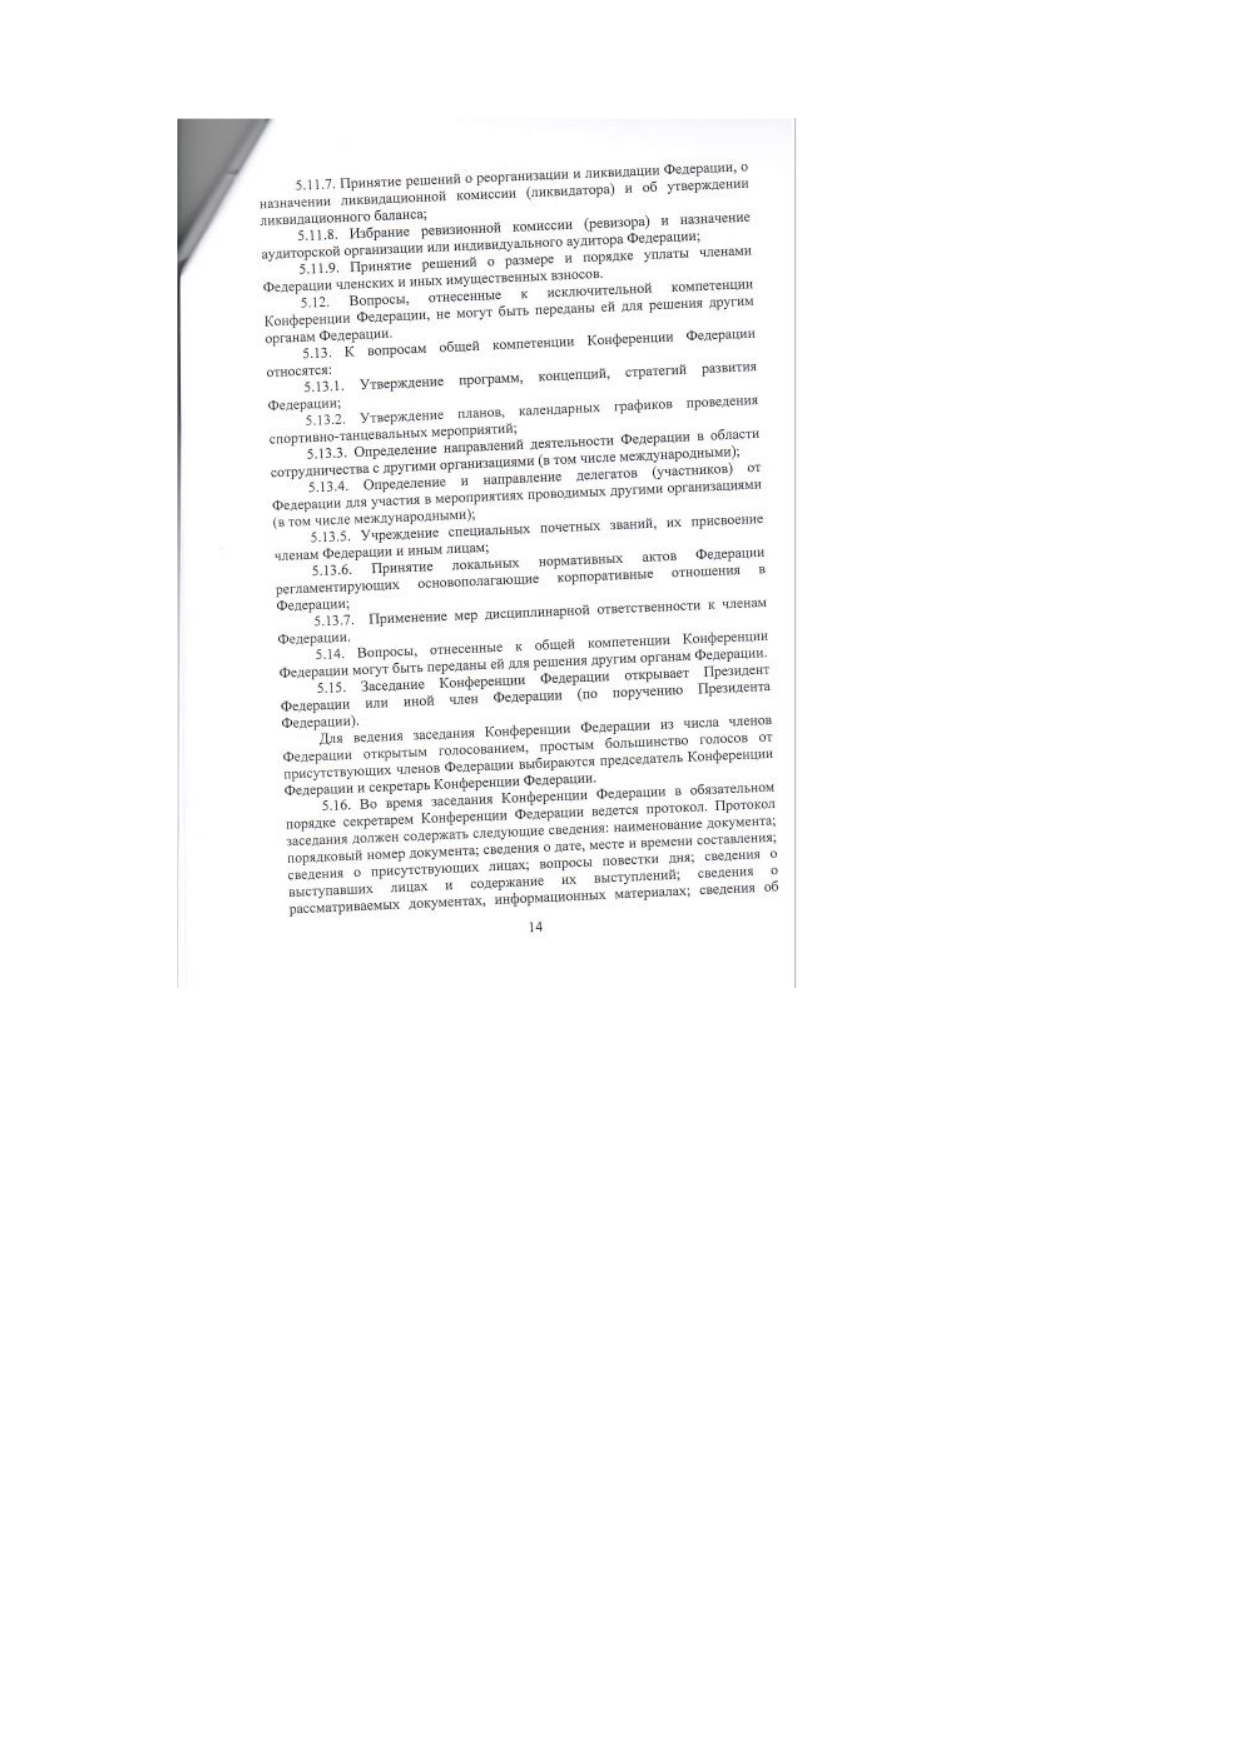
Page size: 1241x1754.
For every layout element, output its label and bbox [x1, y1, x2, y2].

picture [177, 118, 797, 988]
